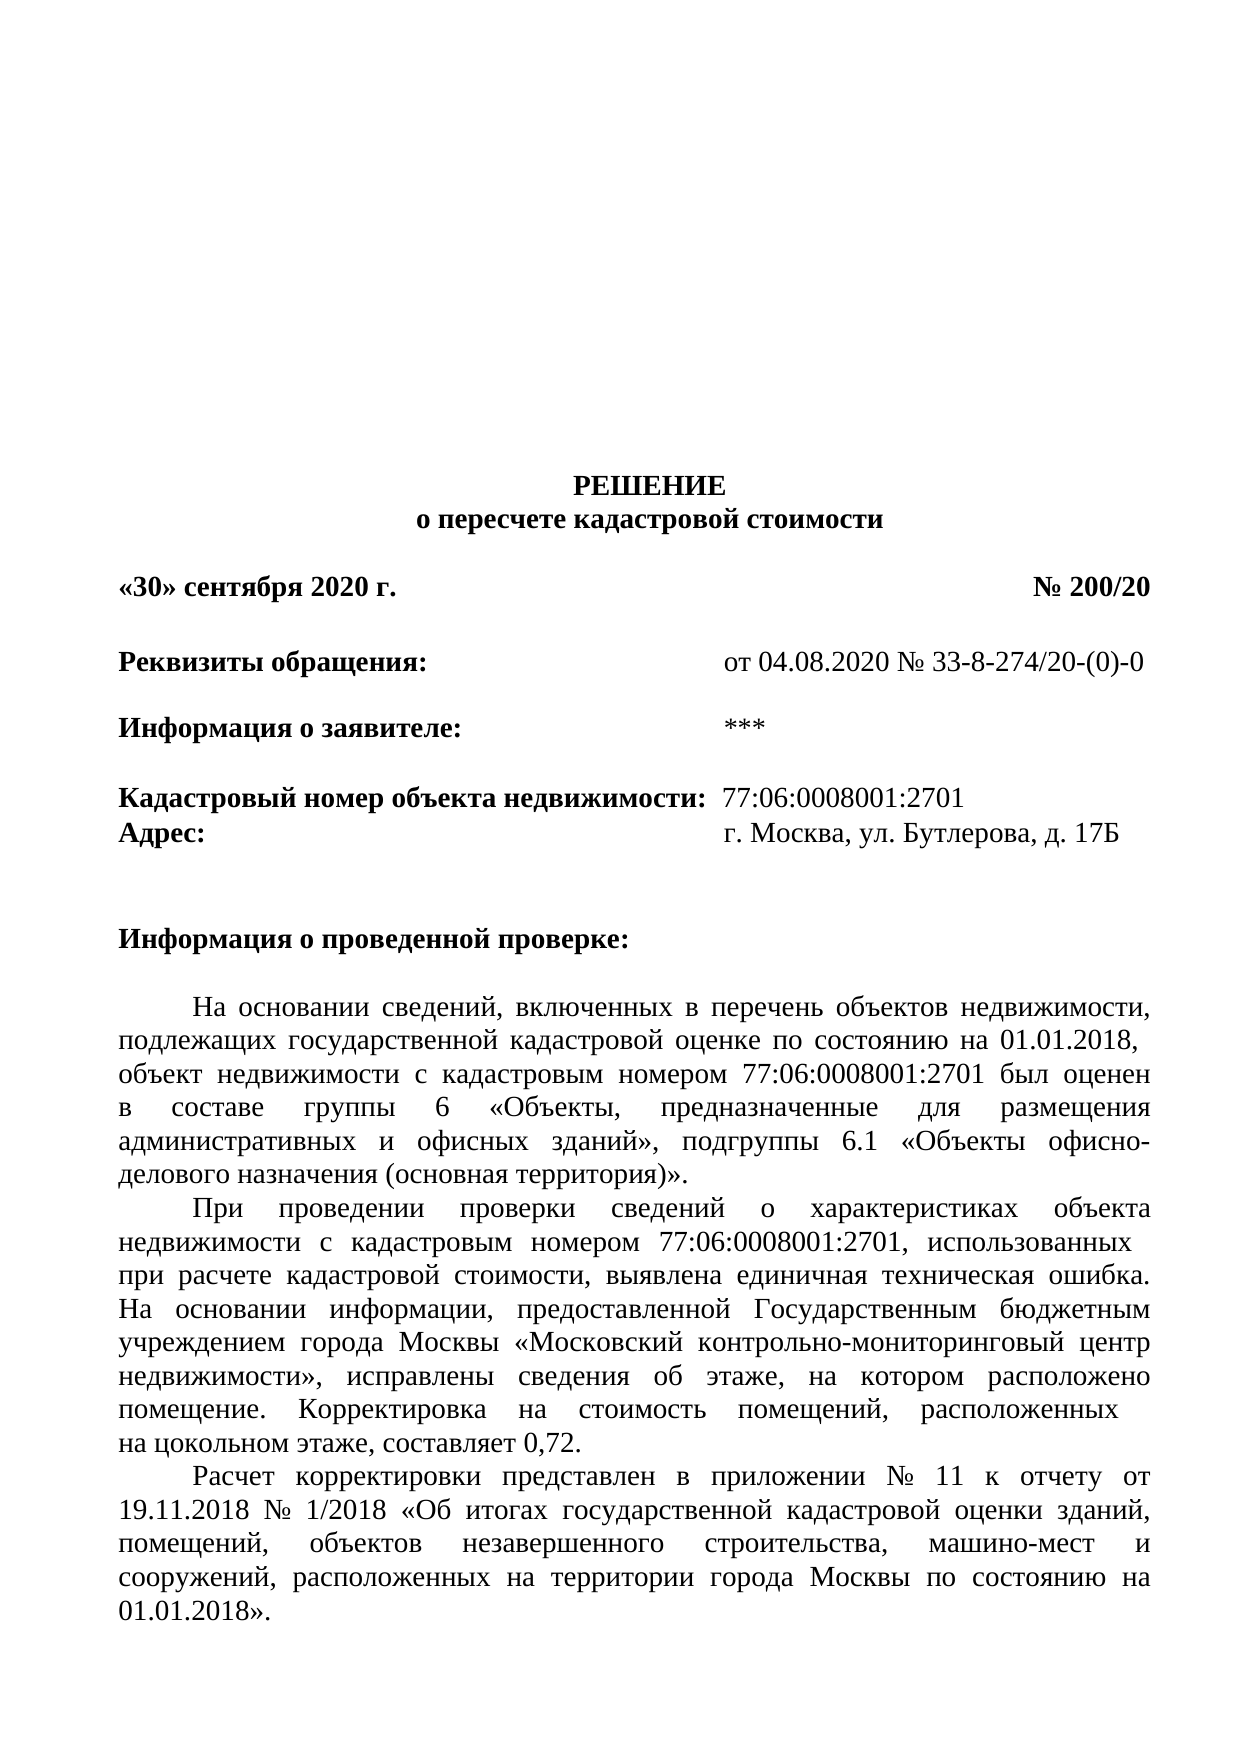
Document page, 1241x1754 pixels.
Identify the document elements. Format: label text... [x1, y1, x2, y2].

text РЕШЕНИЕ [148, 468, 1152, 502]
text о пересчете кадастровой стоимости [148, 502, 1152, 535]
text При проведении проверки сведений о характеристиках объекта недвижимости с кадастровым номером 77:06:0008001:2701, использованных при расчете кадастровой стоимости, выявлена единичная техническая ошибка. На основании информации, предоставленной Государственным бюджетным учреждением города Москвы «Московский контрольно-мониторинговый центр недвижимости», исправлены сведения об этаже, на котором расположено помещение. Корректировка на стоимость помещений, расположенных на цокольном этаже, составляет 0,72. [118, 1190, 1152, 1458]
text Расчет корректировки представлен в приложении № 11 к отчету от 19.11.2018 № 1/2018 «Об итогах государственной кадастровой оценки зданий, помещений, объектов незавершенного строительства, машино-мест и сооружений, расположенных на территории города Москвы по состоянию на 01.01.2018». [118, 1458, 1152, 1626]
text Адрес: г. Москва, ул. Бутлерова, д. 17Б [118, 815, 1152, 849]
text Реквизиты обращения: от 04.08.2020 № 33-8-274/20-(0)-0 [118, 644, 1152, 678]
text Кадастровый номер объекта недвижимости: 77:06:0008001:2701 [118, 780, 1152, 814]
text Информация о проведенной проверке: [118, 921, 1152, 954]
text Информация о заявителе: *** [118, 710, 1152, 743]
text На основании сведений, включенных в перечень объектов недвижимости, подлежащих государственной кадастровой оценке по состоянию на 01.01.2018, объект недвижимости с кадастровым номером 77:06:0008001:2701 был оценен в составе группы 6 «Объекты, предназначенные для размещения административных и офисных зданий», подгруппы 6.1 «Объекты офисно-делового назначения (основная территория)». [118, 989, 1152, 1190]
text «30» сентября 2020 г. № 200/20 [118, 569, 1152, 602]
